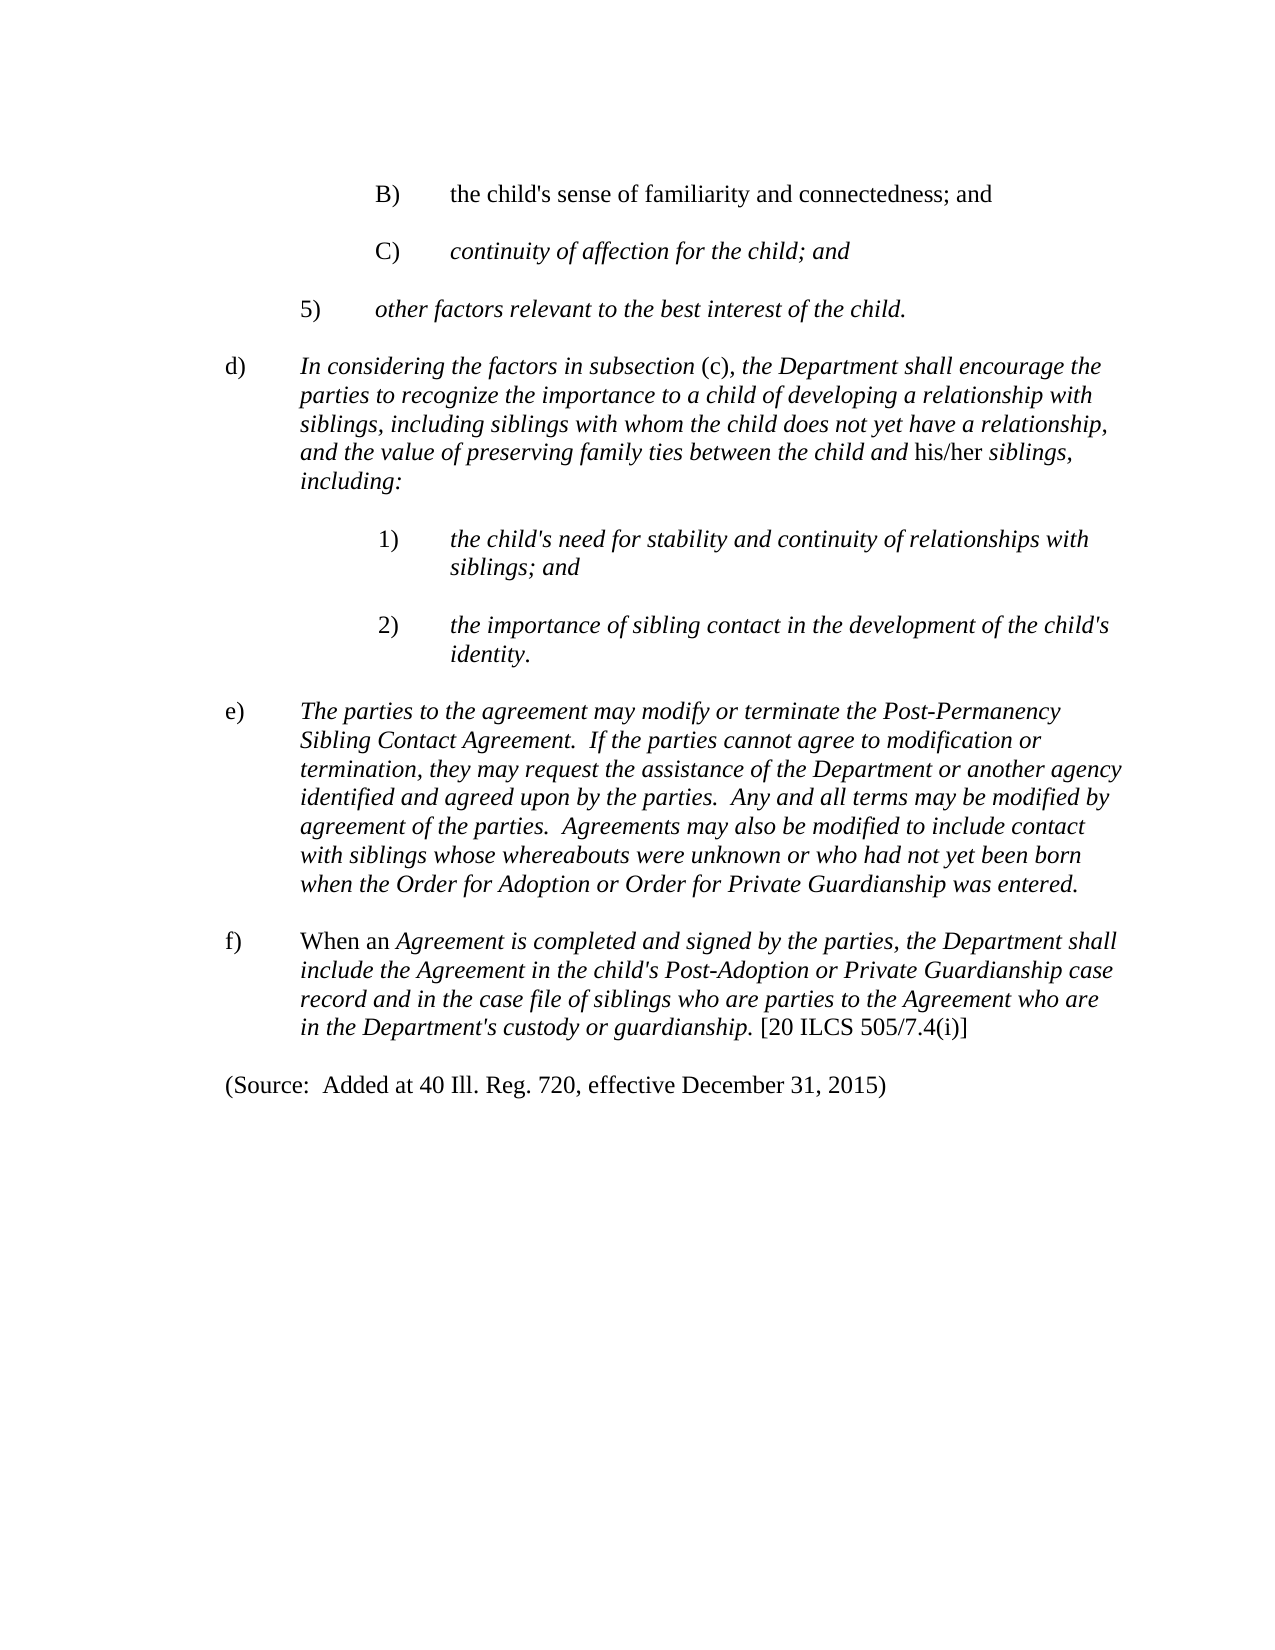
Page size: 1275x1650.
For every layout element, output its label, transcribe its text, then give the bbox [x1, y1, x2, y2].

text 2) the importance of sibling contact in the development of the child's identity. [378, 610, 1125, 667]
text f) When an Agreement is completed and signed by the parties, the Department shall include the Agreement in the child's Post-Adoption or Private Guardianship case record and in the case file of siblings who are parties to the Agreement who are in the Department's custody or guardianship. [20 ILCS 505/7.4(i)] [225, 926, 1125, 1041]
text 5) other factors relevant to the best interest of the child. [300, 294, 1125, 322]
text e) The parties to the agreement may modify or terminate the Post-Permanency Sibling Contact Agreement. If the parties cannot agree to modification or termination, they may request the assistance of the Department or another agency identified and agreed upon by the parties. Any and all terms may be modified by agreement of the parties. Agreements may also be modified to include contact with siblings whose whereabouts were unknown or who had not yet been born when the Order for Adoption or Order for Private Guardianship was entered. [225, 696, 1125, 897]
text (Source: Added at 40 Ill. Reg. 720, effective December 31, 2015) [150, 1070, 1125, 1099]
text C) continuity of affection for the child; and [375, 236, 1125, 265]
text d) In considering the factors in subsection (c), the Department shall encourage the parties to recognize the importance to a child of developing a relationship with siblings, including siblings with whom the child does not yet have a relationship, and the value of preserving family ties between the child and his/her siblings, including: [225, 351, 1125, 495]
text B) the child's sense of familiarity and connectedness; and [375, 179, 1125, 207]
text 1) the child's need for stability and continuity of relationships with siblings; and [378, 524, 1125, 581]
